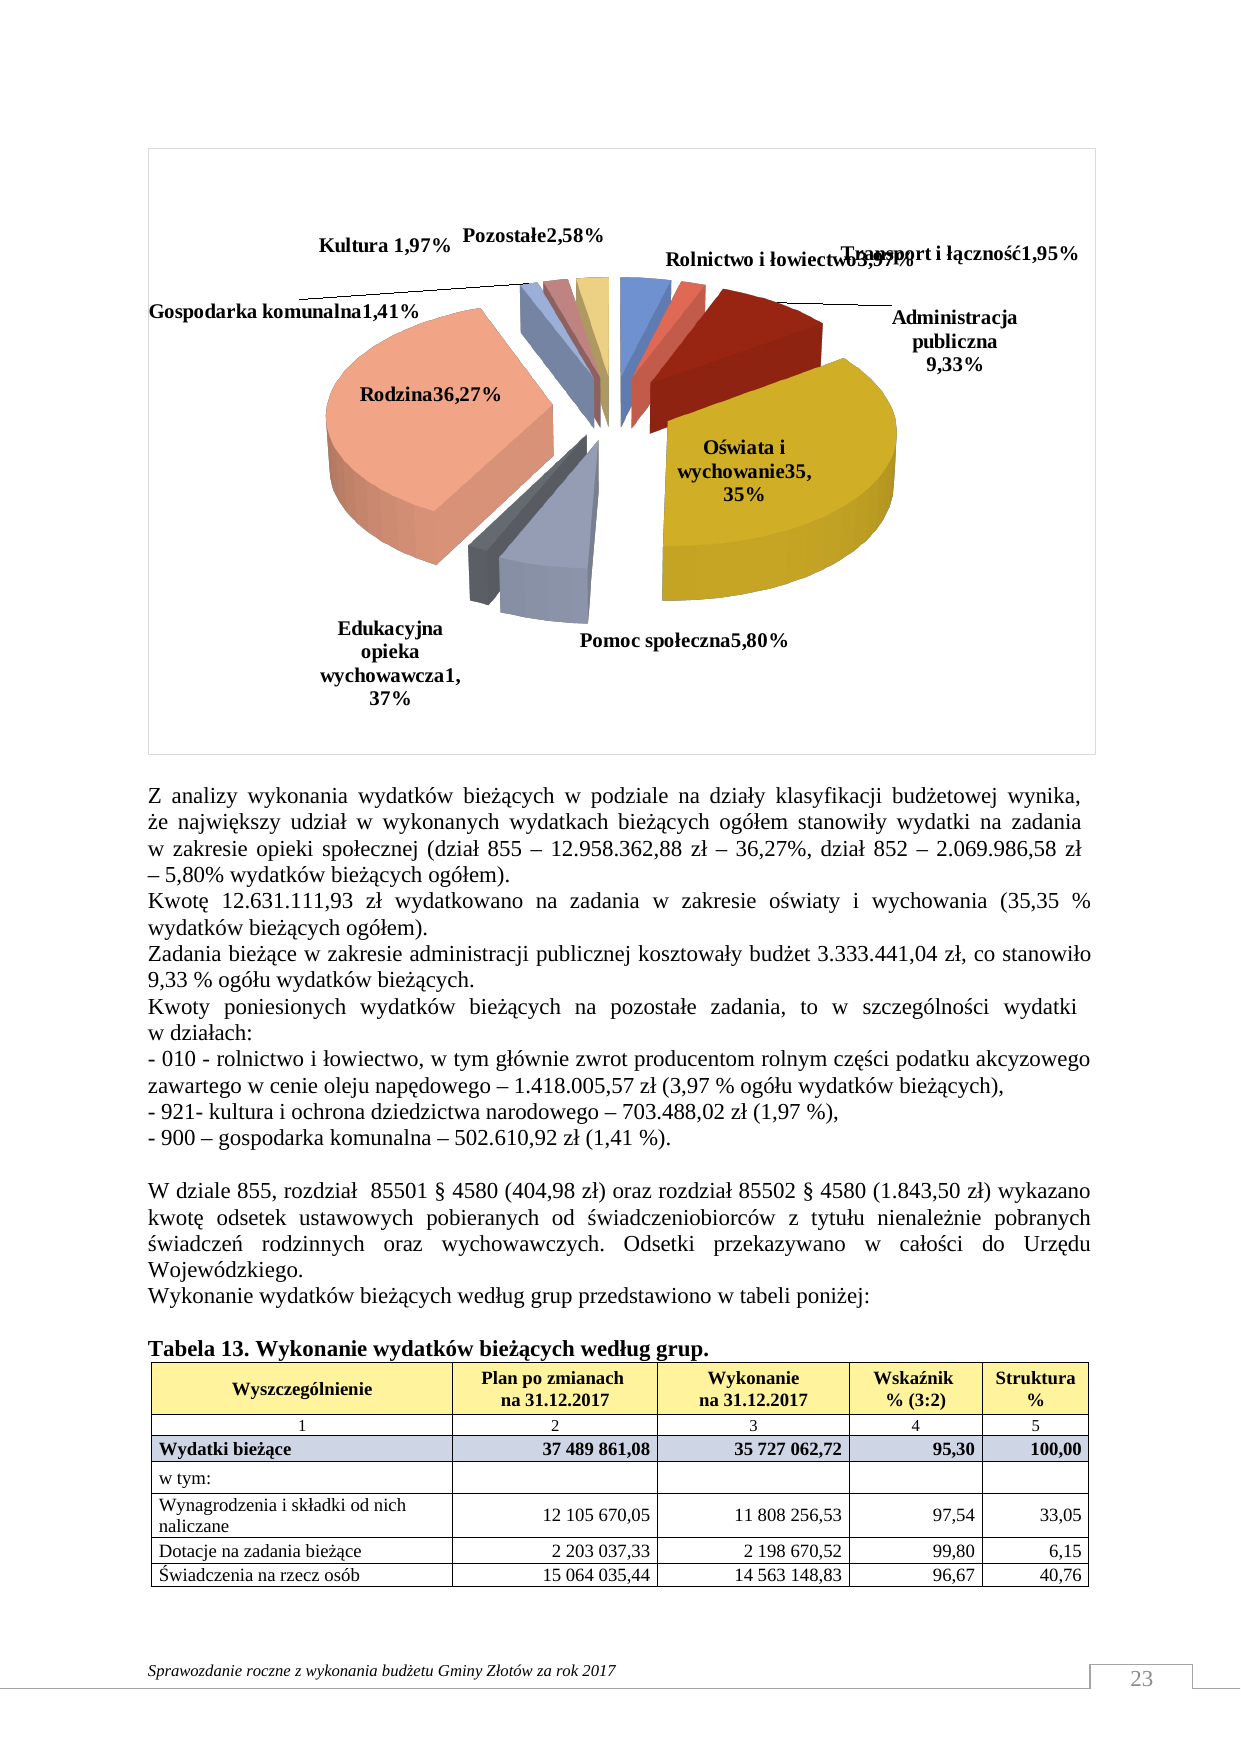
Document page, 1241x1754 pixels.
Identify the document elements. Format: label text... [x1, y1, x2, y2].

text Zadania bieżące w zakresie administracji publicznej kosztowały budżet 3.333.441,04 zł, co stanowiło 9,33 % ogółu wydatków bieżących. [148, 940, 1092, 993]
text W dziale 855, rozdział 85501 § 4580 (404,98 zł) oraz rozdział 85502 § 4580 (1.843,50 zł) wykazano kwotę odsetek ustawowych pobieranych od świadczeniobiorców z tytułu nienależnie pobranych świadczeń rodzinnych oraz wychowawczych. Odsetki przekazywano w całości do Urzędu Wojewódzkiego. [148, 1177, 1092, 1283]
table_cell [658, 1462, 849, 1493]
text - 900 – gospodarka komunalna – 502.610,92 zł (1,41 %). [148, 1124, 1092, 1151]
table_cell 35 727 062,72 [658, 1436, 849, 1461]
table_cell 5 [983, 1415, 1088, 1434]
table_cell 33,05 [983, 1494, 1088, 1537]
text Wykonanie wydatków bieżących według grup przedstawiono w tabeli poniżej: [148, 1283, 1092, 1309]
table_header Struktura % [983, 1363, 1088, 1414]
text Z analizy wykonania wydatków bieżących w podziale na działy klasyfikacji budżetowej wynika, że największy udział w wykonanych wydatkach bieżących ogółem stanowiły wydatki na zadania w zakresie opieki społecznej (dział 855 – 12.958.362,88 zł – 36,27%, dział 852 – 2.069.986,58 zł – 5,80% wydatków bieżących ogółem). [148, 782, 1092, 887]
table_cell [152, 1564, 452, 1586]
table_cell 96,67 [850, 1564, 982, 1586]
table_cell [453, 1462, 657, 1493]
table_header Wyszczególnienie [152, 1363, 452, 1414]
table_cell 95,30 [850, 1436, 982, 1461]
table_cell 97,54 [850, 1494, 982, 1537]
table_cell 15 064 035,44 [453, 1564, 657, 1586]
table_cell 37 489 861,08 [453, 1436, 657, 1461]
text Kwoty poniesionych wydatków bieżących na pozostałe zadania, to w szczególności wydatki w działach: [148, 993, 1092, 1045]
table_cell Wydatki bieżące [152, 1436, 452, 1461]
table_cell 6,15 [983, 1538, 1088, 1563]
table_cell w tym: [152, 1462, 452, 1493]
table_cell 40,76 [983, 1564, 1088, 1586]
text Tabela 13. Wykonanie wydatków bieżących według grup. [148, 1335, 1092, 1362]
table_cell 2 [453, 1415, 657, 1434]
table_header Wykonanie na 31.12.2017 [658, 1363, 849, 1414]
table_cell 4 [850, 1415, 982, 1434]
table_cell 14 563 148,83 [658, 1564, 849, 1586]
table_cell 2 203 037,33 [453, 1538, 657, 1563]
table_cell 99,80 [850, 1538, 982, 1563]
table_cell 12 105 670,05 [453, 1494, 657, 1537]
table_header Wskaźnik % (3:2) [850, 1363, 982, 1414]
table_cell [850, 1462, 982, 1493]
table_cell 100,00 [983, 1436, 1088, 1461]
text - 921- kultura i ochrona dziedzictwa narodowego – 703.488,02 zł (1,97 %), [148, 1098, 1092, 1124]
table_cell 1 [152, 1415, 452, 1434]
text Kwotę 12.631.111,93 zł wydatkowano na zadania w zakresie oświaty i wychowania (35,35 % wydatków bieżących ogółem). [148, 887, 1092, 940]
table_cell 2 198 670,52 [658, 1538, 849, 1563]
table_cell Dotacje na zadania bieżące [152, 1538, 452, 1563]
table_cell Wynagrodzenia i składki od nich naliczane [152, 1494, 452, 1537]
table_cell [983, 1462, 1088, 1493]
table_cell 3 [658, 1415, 849, 1434]
table_cell 11 808 256,53 [658, 1494, 849, 1537]
table_header Plan po zmianach na 31.12.2017 [453, 1363, 657, 1414]
text - 010 - rolnictwo i łowiectwo, w tym głównie zwrot producentom rolnym części podatku akcyzowego zawartego w cenie oleju napędowego – 1.418.005,57 zł (3,97 % ogółu wydatków bieżących), [148, 1045, 1092, 1098]
